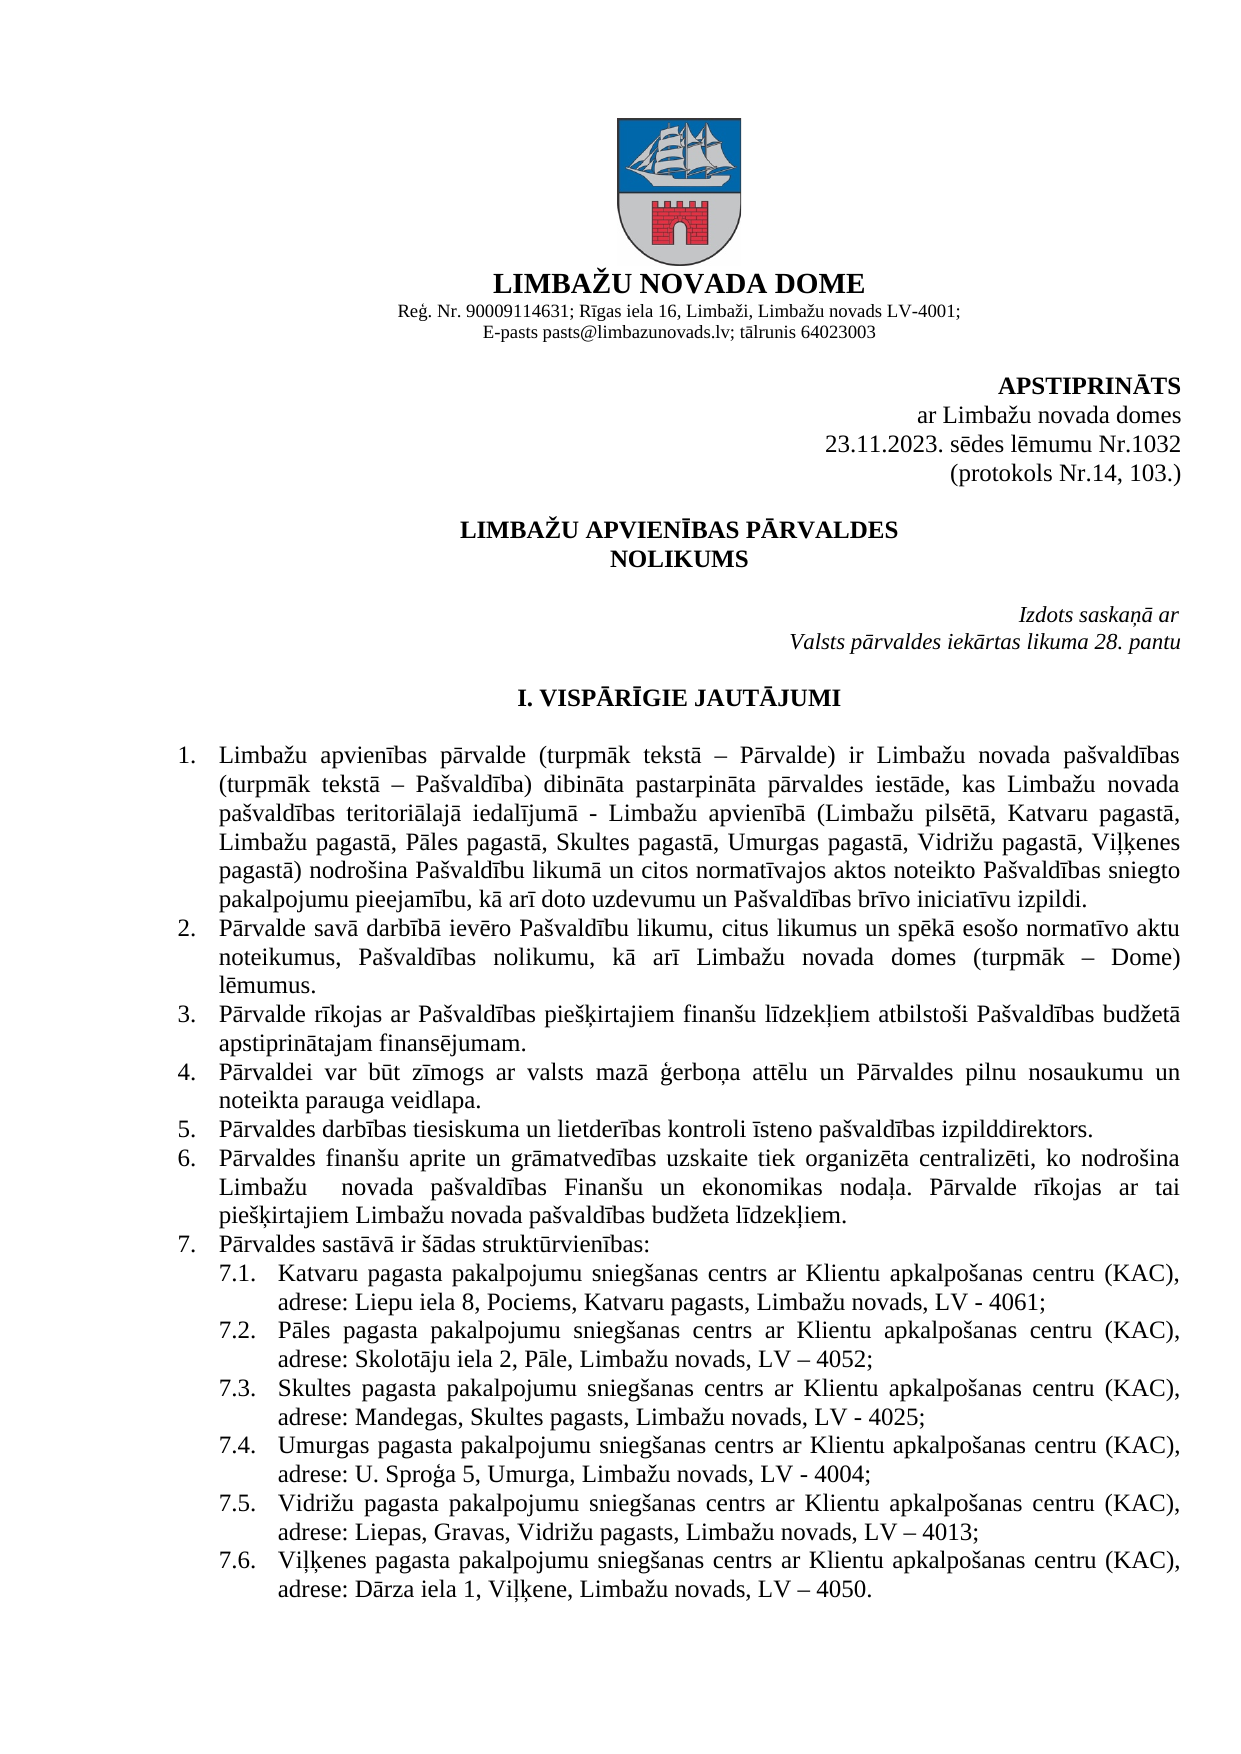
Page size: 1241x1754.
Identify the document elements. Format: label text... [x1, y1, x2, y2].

text Reģ. Nr. 90009114631; Rīgas iela 16, Limbaži, Limbažu novads LV-4001; [177, 299, 1181, 321]
list Umurgas pagasta pakalpojumu sniegšanas centrs ar Klientu apkalpošanas centru (KAC), adrese: U. Sproģa 5, Umurga, Limbažu novads, LV - 4004; [218, 1430, 1181, 1488]
list Pārvaldes sastāvā ir šādas struktūrvienības: [177, 1229, 1181, 1258]
text LIMBAŽU APVIENĪBAS PĀRVALDES [177, 515, 1181, 544]
text E-pasts pasts@limbazunovads.lv; tālrunis 64023003 [177, 321, 1181, 343]
title Limbažu novada DOME [177, 118, 1181, 299]
text Izdots saskaņā ar [177, 601, 1181, 628]
text 23.11.2023. sēdes lēmumu Nr.1032 [177, 429, 1181, 458]
text (protokols Nr.14, 103.) [177, 458, 1181, 486]
list Pārvalde savā darbībā ievēro Pašvaldību likumu, citus likumus un spēkā esošo normatīvo aktu noteikumus, Pašvaldības nolikumu, kā arī Limbažu novada domes (turpmāk – Dome) lēmumus. [177, 913, 1181, 999]
list Pārvalde rīkojas ar Pašvaldības piešķirtajiem finanšu līdzekļiem atbilstoši Pašvaldības budžetā apstiprinātajam finansējumam. [177, 999, 1181, 1057]
text NOLIKUMS [177, 544, 1181, 573]
text Valsts pārvaldes iekārtas likuma 28. pantu [177, 628, 1181, 654]
text APSTIPRINĀTS [177, 371, 1181, 400]
list Skultes pagasta pakalpojumu sniegšanas centrs ar Klientu apkalpošanas centru (KAC), adrese: Mandegas, Skultes pagasts, Limbažu novads, LV - 4025; [218, 1373, 1181, 1430]
picture [617, 118, 742, 266]
list Limbažu apvienības pārvalde (turpmāk tekstā – Pārvalde) ir Limbažu novada pašvaldības (turpmāk tekstā – Pašvaldība) dibināta pastarpināta pārvaldes iestāde, kas Limbažu novada pašvaldības teritoriālajā iedalījumā - Limbažu apvienībā (Limbažu pilsētā, Katvaru pagastā, Limbažu pagastā, Pāles pagastā, Skultes pagastā, Umurgas pagastā, Vidrižu pagastā, Viļķenes pagastā) nodrošina Pašvaldību likumā un citos normatīvajos aktos noteikto Pašvaldības sniegto pakalpojumu pieejamību, kā arī doto uzdevumu un Pašvaldības brīvo iniciatīvu izpildi. [177, 740, 1181, 913]
list Katvaru pagasta pakalpojumu sniegšanas centrs ar Klientu apkalpošanas centru (KAC), adrese: Liepu iela 8, Pociems, Katvaru pagasts, Limbažu novads, LV - 4061; [218, 1258, 1181, 1315]
text ar Limbažu novada domes [177, 400, 1181, 429]
list Viļķenes pagasta pakalpojumu sniegšanas centrs ar Klientu apkalpošanas centru (KAC), adrese: Dārza iela 1, Viļķene, Limbažu novads, LV – 4050. [218, 1545, 1181, 1603]
list Pārvaldes finanšu aprite un grāmatvedības uzskaite tiek organizēta centralizēti, ko nodrošina Limbažu novada pašvaldības Finanšu un ekonomikas nodaļa. Pārvalde rīkojas ar tai piešķirtajiem Limbažu novada pašvaldības budžeta līdzekļiem. [177, 1143, 1181, 1229]
list Pāles pagasta pakalpojumu sniegšanas centrs ar Klientu apkalpošanas centru (KAC), adrese: Skolotāju iela 2, Pāle, Limbažu novads, LV – 4052; [218, 1315, 1181, 1373]
list Vidrižu pagasta pakalpojumu sniegšanas centrs ar Klientu apkalpošanas centru (KAC), adrese: Liepas, Gravas, Vidrižu pagasts, Limbažu novads, LV – 4013; [218, 1488, 1181, 1545]
list Pārvaldes darbības tiesiskuma un lietderības kontroli īsteno pašvaldības izpilddirektors. [177, 1114, 1181, 1143]
list Pārvaldei var būt zīmogs ar valsts mazā ģerboņa attēlu un Pārvaldes pilnu nosaukumu un noteikta parauga veidlapa. [177, 1057, 1181, 1114]
text I. VISPĀRĪGIE JAUTĀJUMI [177, 683, 1181, 712]
